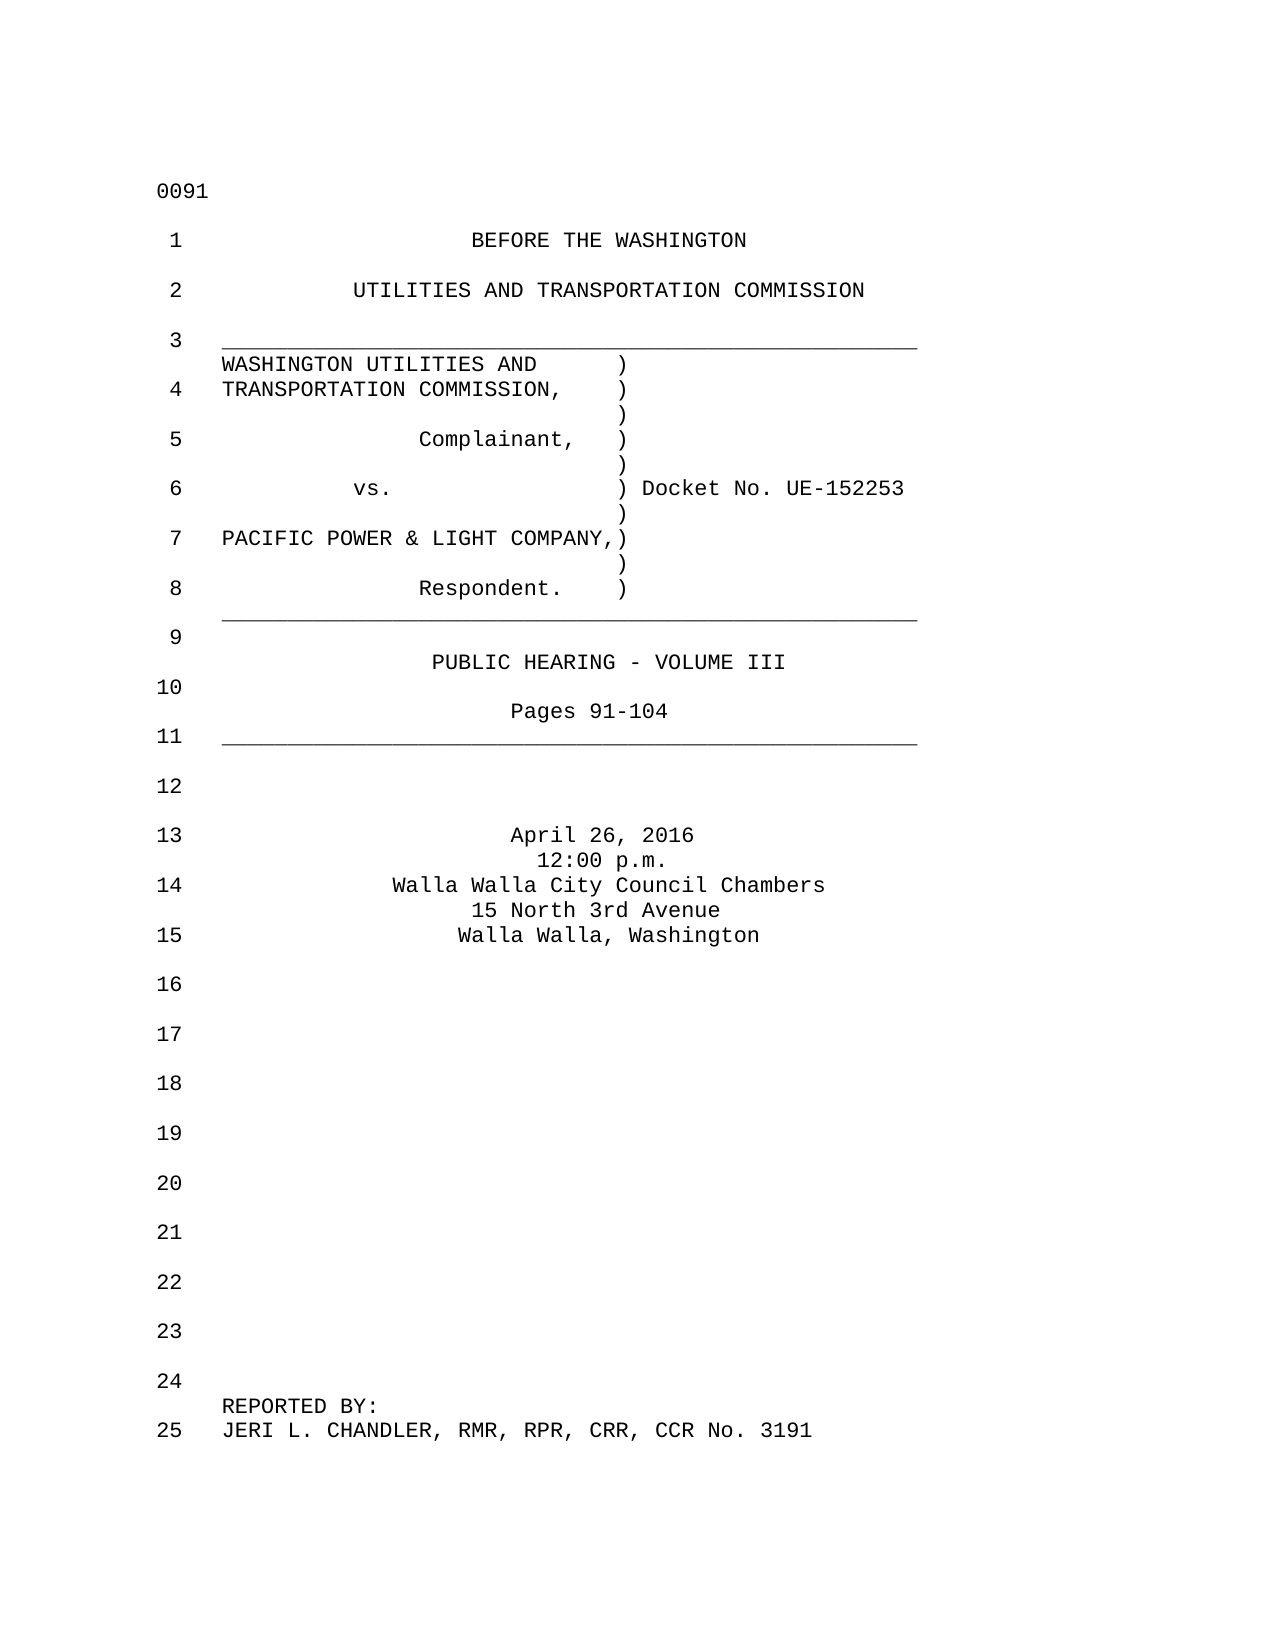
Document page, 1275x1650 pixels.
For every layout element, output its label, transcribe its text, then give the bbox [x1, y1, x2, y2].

text 16 [156, 973, 1119, 998]
text ) [156, 552, 1119, 577]
text 0091 [156, 180, 1119, 205]
text REPORTED BY: [156, 1395, 1119, 1419]
text PUBLIC HEARING - VOLUME III [156, 651, 1119, 676]
text ) [156, 453, 1119, 477]
text 1 BEFORE THE WASHINGTON [156, 229, 1119, 254]
text 12:00 p.m. [156, 849, 1119, 874]
text 15 North 3rd Avenue [156, 899, 1119, 924]
text _____________________________________________________ [156, 601, 1119, 626]
text 15 Walla Walla, Washington [156, 924, 1119, 948]
text 4 TRANSPORTATION COMMISSION, ) [156, 378, 1119, 403]
text 8 Respondent. ) [156, 577, 1119, 601]
text 6 vs. ) Docket No. UE-152253 [156, 477, 1119, 502]
text 24 [156, 1370, 1119, 1395]
text 21 [156, 1221, 1119, 1246]
text ) [156, 403, 1119, 428]
text 2 UTILITIES AND TRANSPORTATION COMMISSION [156, 279, 1119, 304]
text 10 [156, 676, 1119, 701]
text 12 [156, 775, 1119, 800]
text 3 _____________________________________________________ [156, 329, 1119, 353]
text 17 [156, 1023, 1119, 1048]
text ) [156, 502, 1119, 527]
text 11 _____________________________________________________ [156, 725, 1119, 750]
text 22 [156, 1271, 1119, 1296]
text 20 [156, 1172, 1119, 1196]
text 14 Walla Walla City Council Chambers [156, 874, 1119, 899]
text 13 April 26, 2016 [156, 824, 1119, 849]
text Pages 91-104 [156, 701, 1119, 725]
text 25 JERI L. CHANDLER, RMR, RPR, CRR, CCR No. 3191 [156, 1419, 1119, 1444]
text 18 [156, 1072, 1119, 1097]
text 9 [156, 626, 1119, 651]
text WASHINGTON UTILITIES AND ) [156, 353, 1119, 378]
text 7 PACIFIC POWER & LIGHT COMPANY,) [156, 527, 1119, 552]
text 23 [156, 1320, 1119, 1345]
text 19 [156, 1122, 1119, 1147]
text 5 Complainant, ) [156, 428, 1119, 453]
